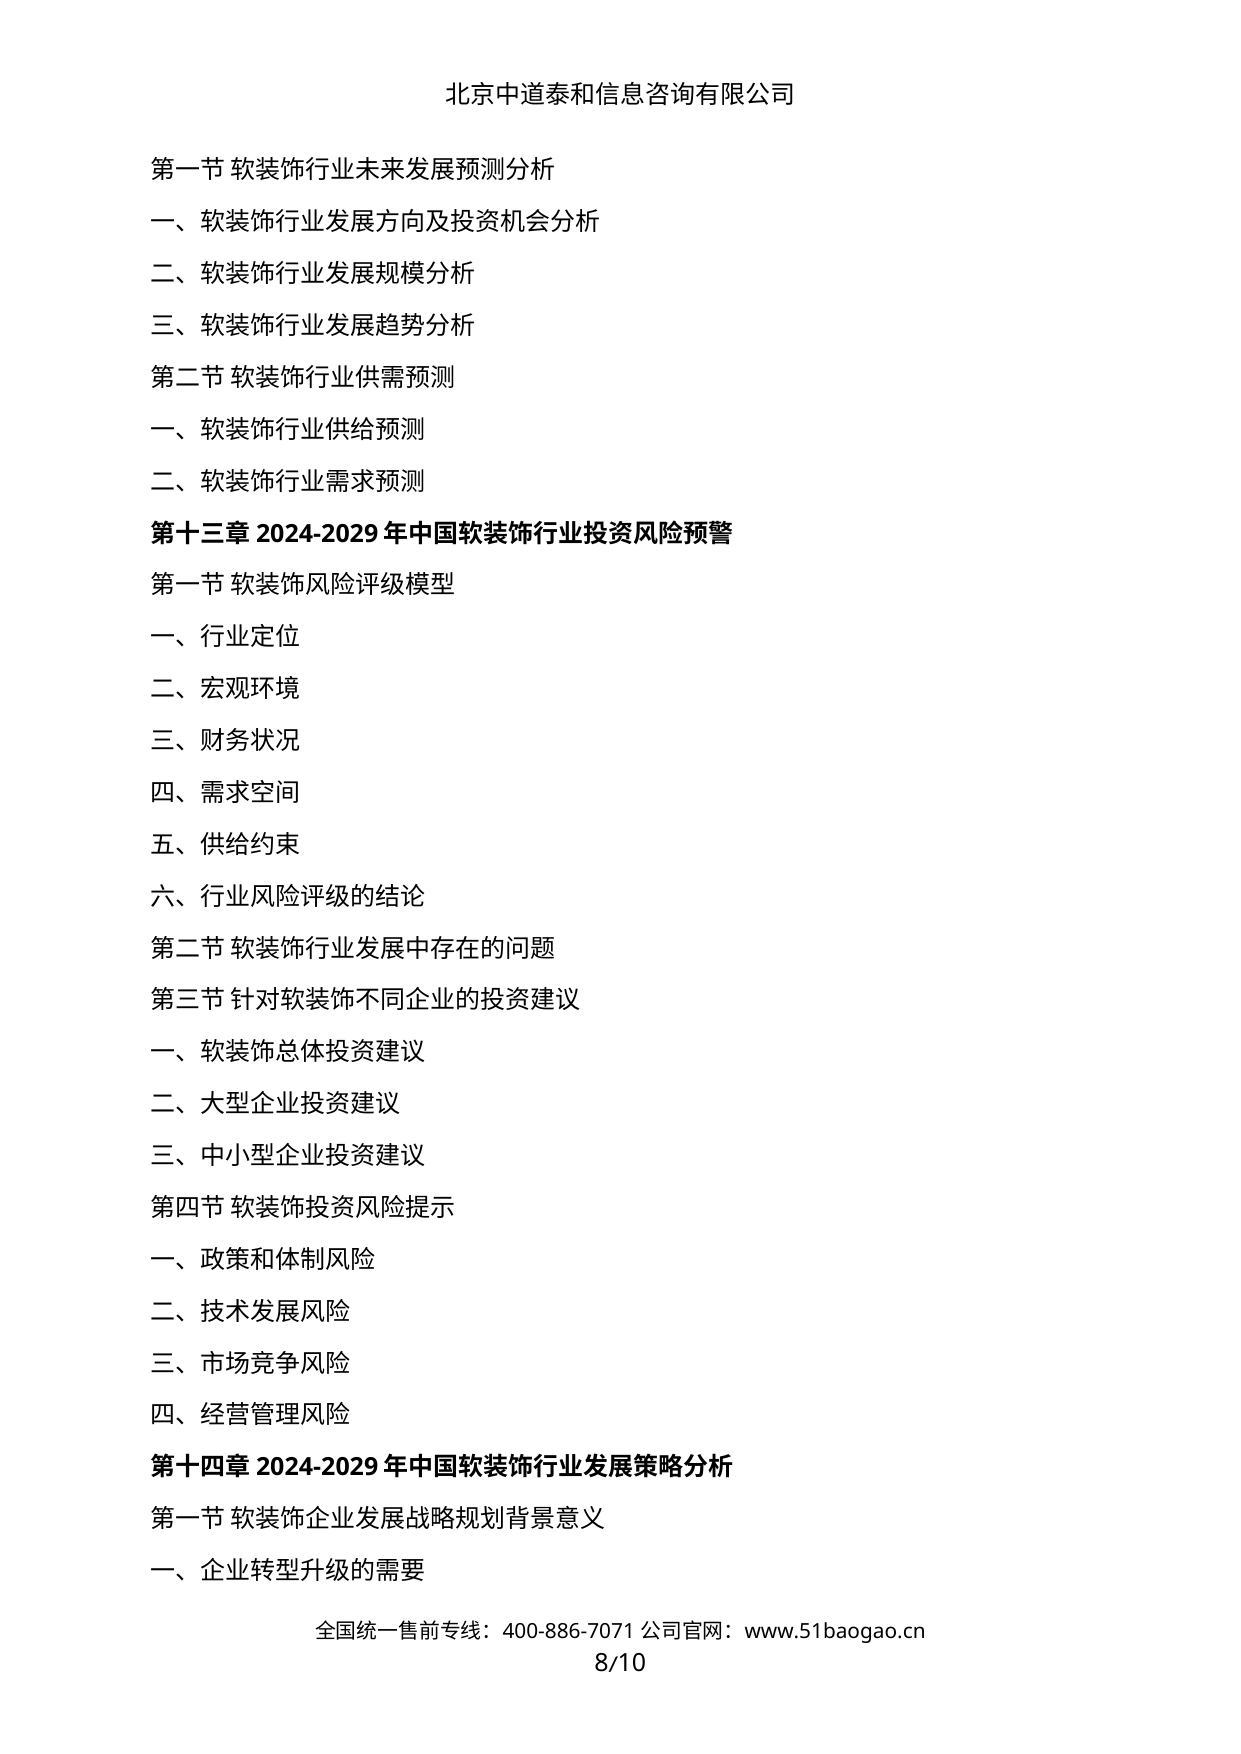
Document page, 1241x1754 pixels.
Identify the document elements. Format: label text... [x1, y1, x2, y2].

text 六、行业风险评级的结论 [150, 876, 1090, 912]
text 四、需求空间 [150, 772, 1090, 809]
text 二、技术发展风险 [150, 1291, 1090, 1327]
text 一、行业定位 [150, 617, 1090, 653]
text 四、经营管理风险 [150, 1395, 1090, 1431]
text 一、政策和体制风险 [150, 1239, 1090, 1276]
text 二、宏观环境 [150, 669, 1090, 705]
text 第三节 针对软装饰不同企业的投资建议 [150, 980, 1090, 1016]
text 三、中小型企业投资建议 [150, 1136, 1090, 1172]
text 二、软装饰行业需求预测 [150, 461, 1090, 497]
text 一、软装饰行业发展方向及投资机会分析 [150, 202, 1090, 238]
text 第二节 软装饰行业发展中存在的问题 [150, 928, 1090, 964]
text 三、软装饰行业发展趋势分析 [150, 306, 1090, 342]
text 一、企业转型升级的需要 [150, 1551, 1090, 1587]
text 一、软装饰行业供给预测 [150, 409, 1090, 446]
text 三、市场竞争风险 [150, 1343, 1090, 1379]
text 第一节 软装饰行业未来发展预测分析 [150, 150, 1090, 186]
text 第一节 软装饰企业发展战略规划背景意义 [150, 1499, 1090, 1535]
text 五、供给约束 [150, 824, 1090, 861]
text 一、软装饰总体投资建议 [150, 1032, 1090, 1068]
text 三、财务状况 [150, 721, 1090, 757]
text 二、大型企业投资建议 [150, 1084, 1090, 1120]
text 第二节 软装饰行业供需预测 [150, 357, 1090, 394]
text 第十四章 2024-2029年中国软装饰行业发展策略分析 [150, 1447, 1090, 1483]
text 二、软装饰行业发展规模分析 [150, 254, 1090, 290]
text 第四节 软装饰投资风险提示 [150, 1187, 1090, 1224]
text 第一节 软装饰风险评级模型 [150, 565, 1090, 601]
text 第十三章 2024-2029年中国软装饰行业投资风险预警 [150, 513, 1090, 549]
